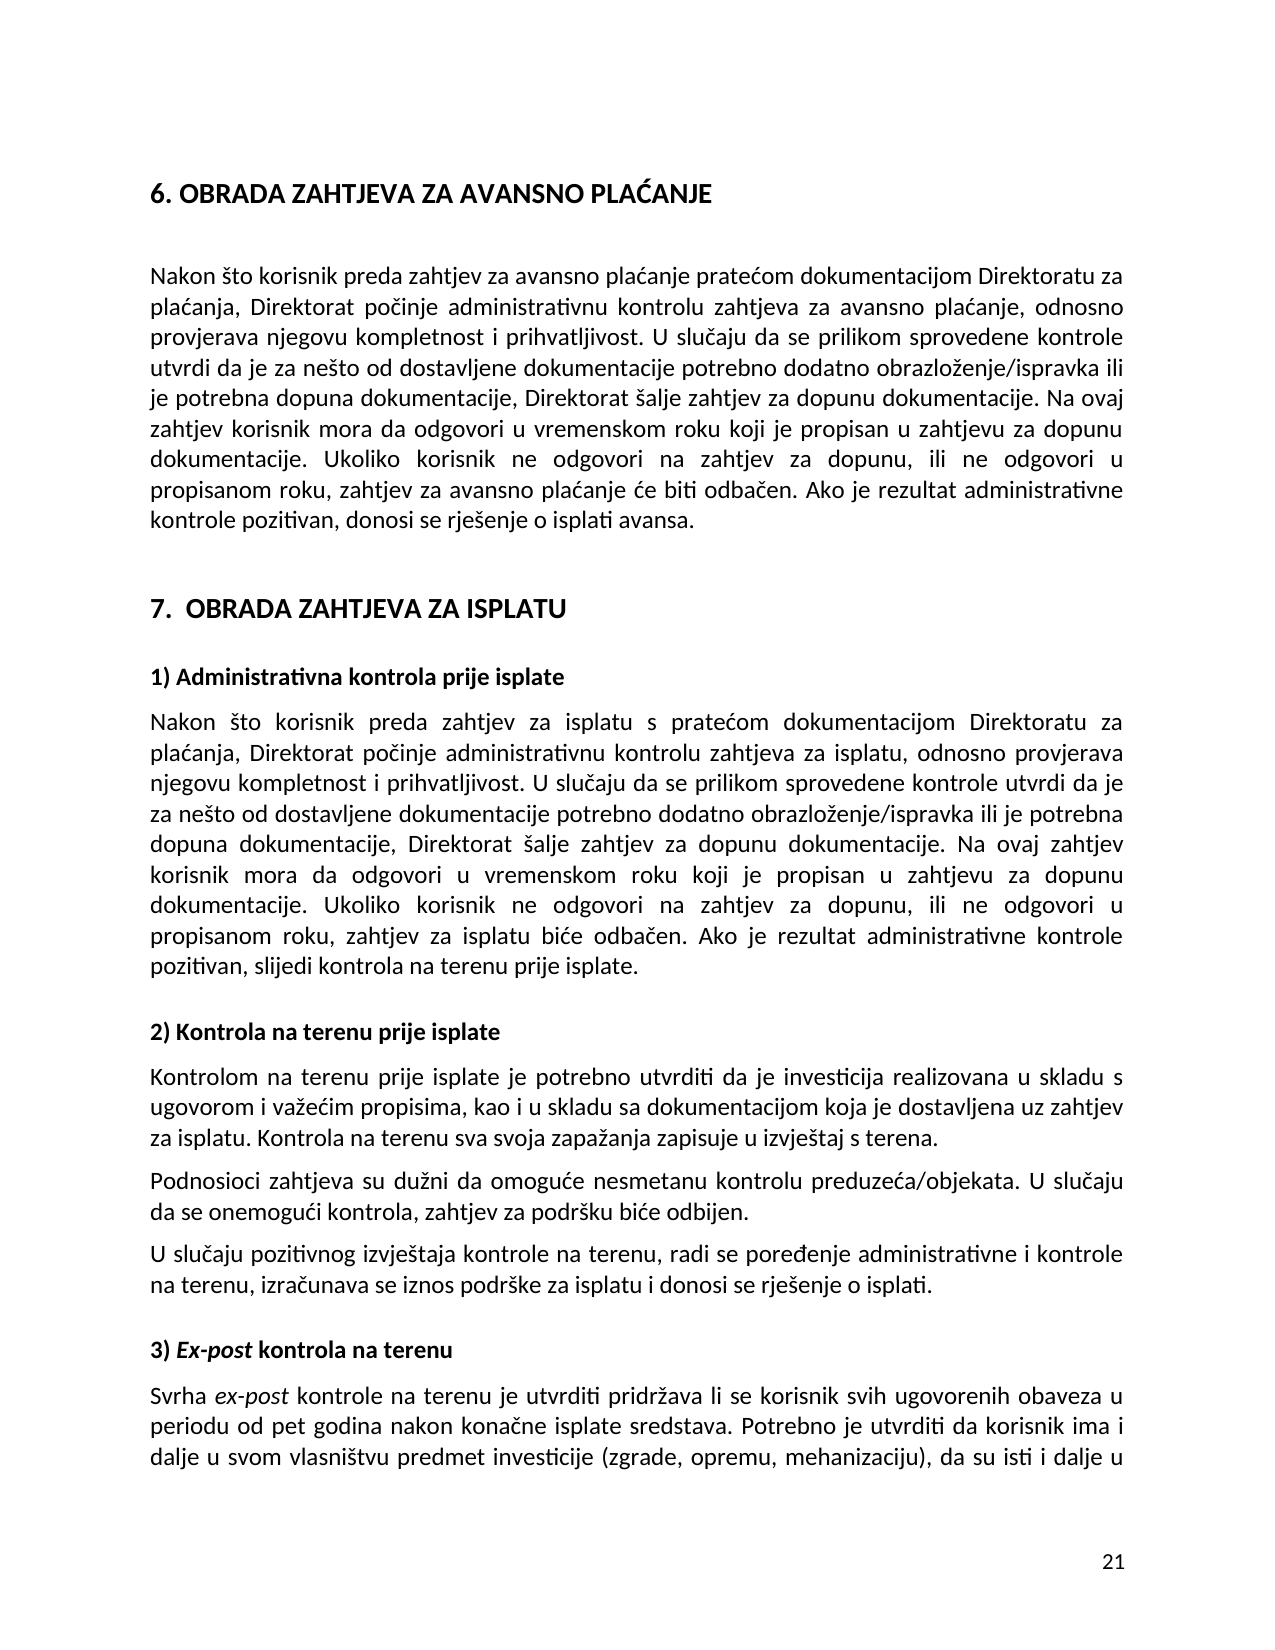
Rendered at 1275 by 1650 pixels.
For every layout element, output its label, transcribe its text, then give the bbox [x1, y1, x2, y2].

text Nakon što korisnik preda zahtjev za isplatu s pratećom dokumentacijom Direktoratu za plaćanja, Direktorat počinje administrativnu kontrolu zahtjeva za isplatu, odnosno provjerava njegovu kompletnost i prihvatljivost. U slučaju da se prilikom sprovedene kontrole utvrdi da je za nešto od dostavljene dokumentacije potrebno dodatno obrazloženje/ispravka ili je potrebna dopuna dokumentacije, Direktorat šalje zahtjev za dopunu dokumentacije. Na ovaj zahtjev korisnik mora da odgovori u vremenskom roku koji je propisan u zahtjevu za dopunu dokumentacije. Ukoliko korisnik ne odgovori na zahtjev za dopunu, ili ne odgovori u propisanom roku, zahtjev za isplatu biće odbačen. Ako je rezultat administrativne kontrole pozitivan, slijedi kontrola na terenu prije isplate. [150, 706, 1125, 981]
subtitle 3) Ex-post kontrola na terenu [150, 1334, 1125, 1365]
text Nakon što korisnik preda zahtjev za avansno plaćanje pratećom dokumentacijom Direktoratu za plaćanja, Direktorat počinje administrativnu kontrolu zahtjeva za avansno plaćanje, odnosno provjerava njegovu kompletnost i prihvatljivost. U slučaju da se prilikom sprovedene kontrole utvrdi da je za nešto od dostavljene dokumentacije potrebno dodatno obrazloženje/ispravka ili je potrebna dopuna dokumentacije, Direktorat šalje zahtjev za dopunu dokumentacije. Na ovaj zahtjev korisnik mora da odgovori u vremenskom roku koji je propisan u zahtjevu za dopunu dokumentacije. Ukoliko korisnik ne odgovori na zahtjev za dopunu, ili ne odgovori u propisanom roku, zahtjev za avansno plaćanje će biti odbačen. Ako je rezultat administrativne kontrole pozitivan, donosi se rješenje o isplati avansa. [150, 260, 1125, 535]
subtitle 6. OBRADA ZAHTJEVA ZA AVANSNO PLAĆANJE [150, 175, 1125, 211]
subtitle 1) Administrativna kontrola prije isplate [150, 661, 1125, 691]
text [150, 1380, 1125, 1471]
text Kontrolom na terenu prije isplate je potrebno utvrditi da je investicija realizovana u skladu s ugovorom i važećim propisima, kao i u skladu sa dokumentacijom koja je dostavljena uz zahtjev za isplatu. Kontrola na terenu sva svoja zapažanja zapisuje u izvještaj s terena. [150, 1061, 1125, 1153]
text U slučaju pozitivnog izvještaja kontrole na terenu, radi se poređenje administrativne i kontrole na terenu, izračunava se iznos podrške za isplatu i donosi se rješenje o isplati. [150, 1239, 1125, 1300]
subtitle 2) Kontrola na terenu prije isplate [150, 1016, 1125, 1046]
subtitle 7. OBRADA ZAHTJEVA ZA ISPLATU [150, 590, 1125, 626]
text Podnosioci zahtjeva su dužni da omoguće nesmetanu kontrolu preduzeća/objekata. U slučaju da se onemogući kontrola, zahtjev za podršku biće odbijen. [150, 1165, 1125, 1226]
